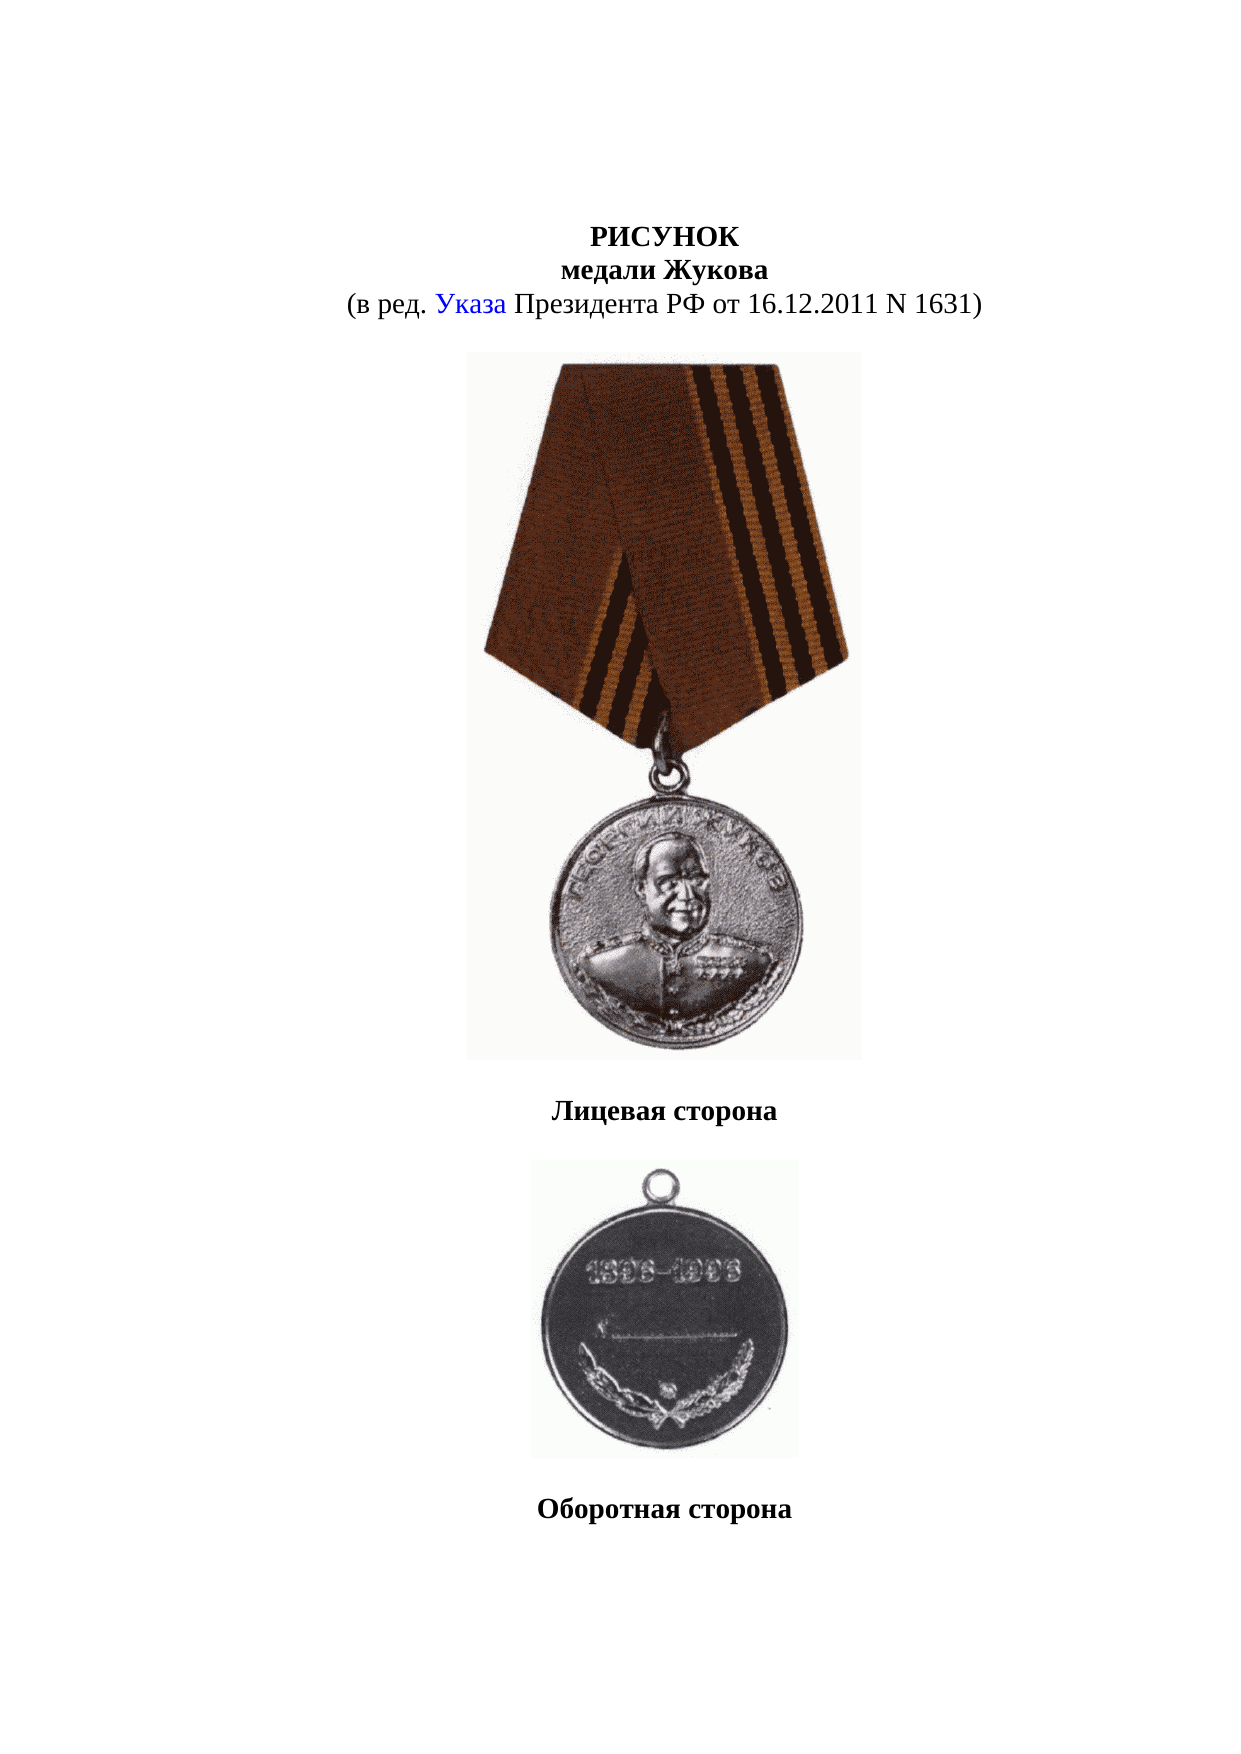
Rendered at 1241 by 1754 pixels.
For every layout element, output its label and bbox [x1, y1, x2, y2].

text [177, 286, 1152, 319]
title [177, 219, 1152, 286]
picture [467, 352, 862, 1060]
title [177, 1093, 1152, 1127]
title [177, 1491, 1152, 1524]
picture [530, 1160, 799, 1458]
